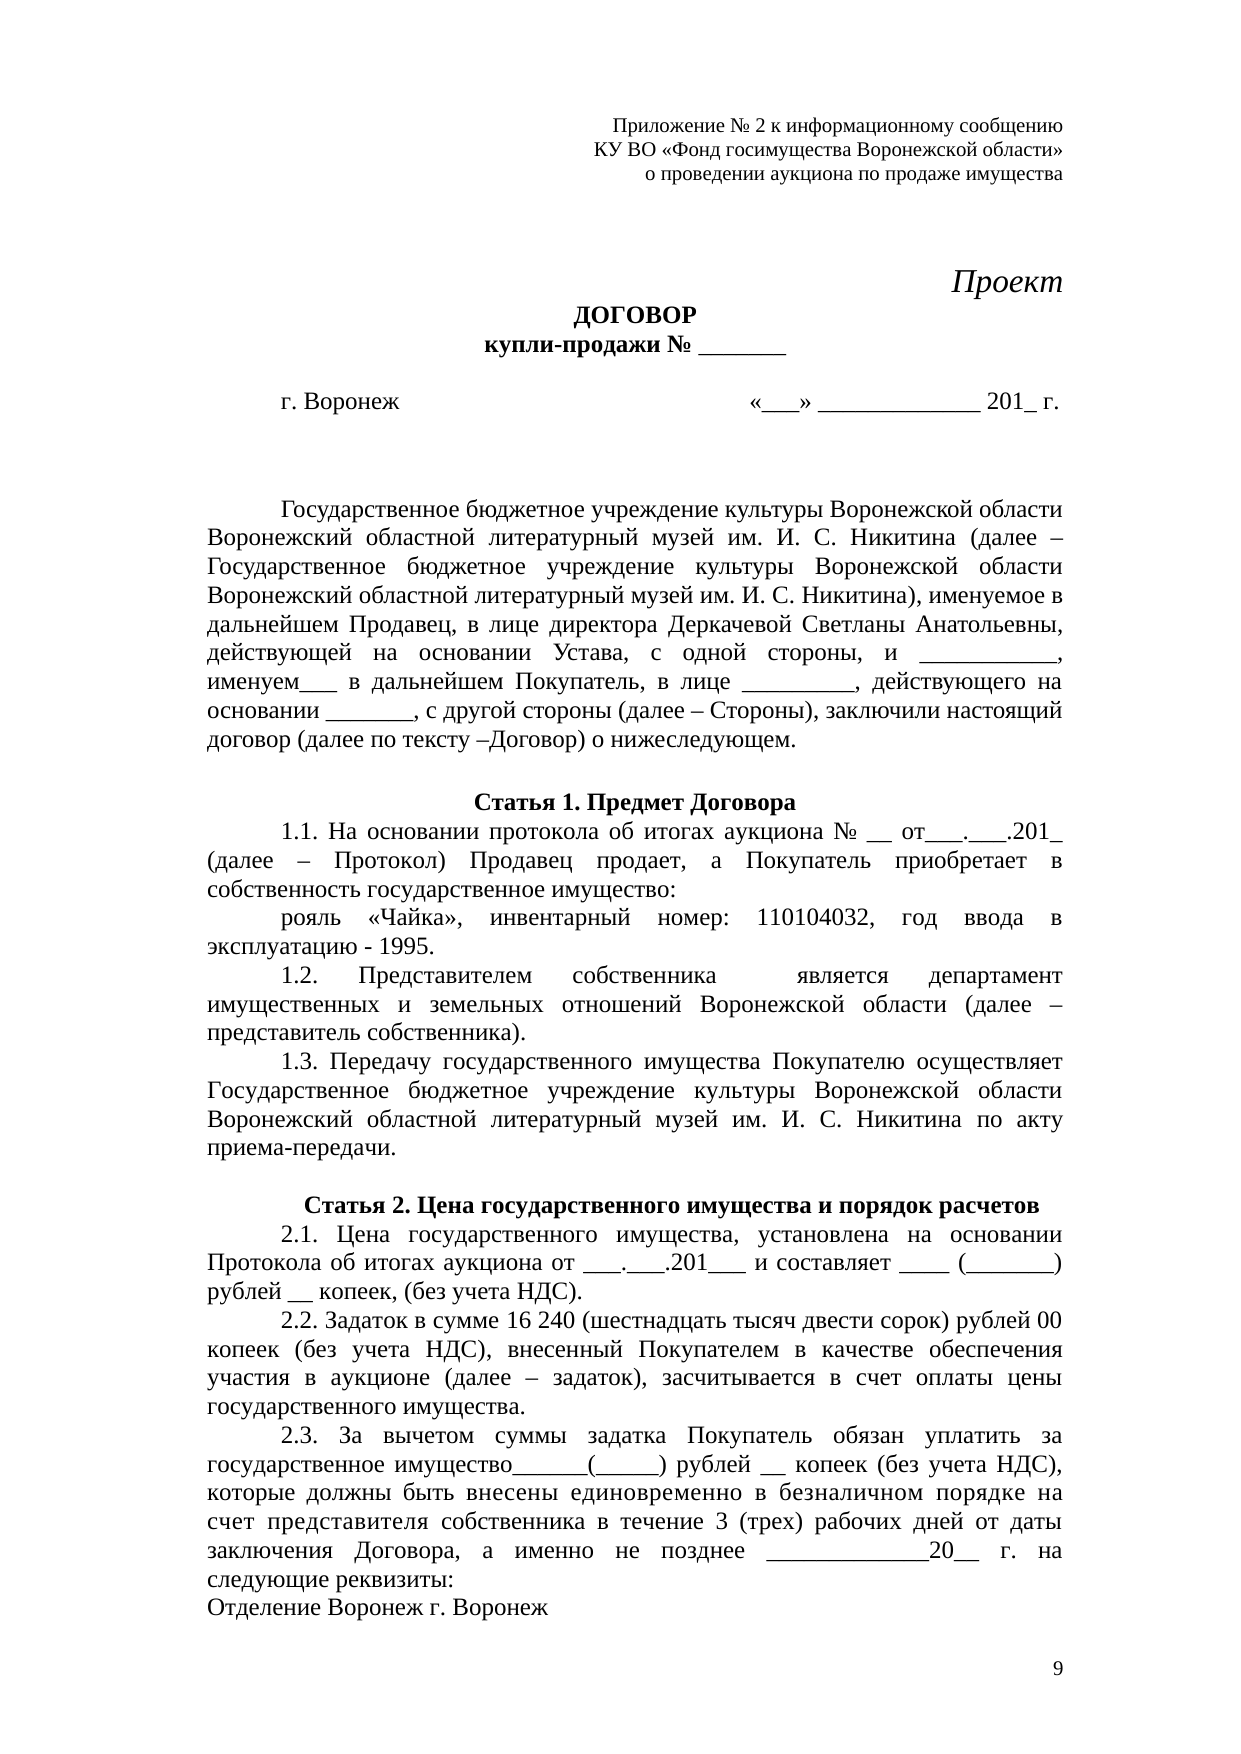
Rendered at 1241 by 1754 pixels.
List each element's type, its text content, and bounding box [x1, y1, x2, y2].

text ДОГОВОР [207, 300, 1063, 329]
subtitle Государственное бюджетное учреждение культуры Воронежской области Воронежский областной литературный музей им. И. С. Никитина (далее – Государственное бюджетное учреждение культуры Воронежской области Воронежский областной литературный музей им. И. С. Никитина), именуемое в дальнейшем Продавец, в лице директора Деркачевой Светланы Анатольевны, действующей на основании Устава, с одной стороны, и ___________, именуем___ в дальнейшем Покупатель, в лице _________, действующего на основании _______, с другой стороны (далее – Стороны), заключили настоящий договор (далее по тексту –Договор) о нижеследующем. [207, 494, 1063, 752]
text 2.2. Задаток в сумме 16 240 (шестнадцать тысяч двести сорок) рублей 00 копеек (без учета НДС), внесенный Покупателем в качестве обеспечения участия в аукционе (далее – задаток), засчитывается в счет оплаты цены государственного имущества. [207, 1305, 1063, 1420]
text г. Воронеж «___» _____________ 201_ г. [207, 386, 1063, 415]
text 1.3. Передачу государственного имущества Покупателю осуществляет Государственное бюджетное учреждение культуры Воронежской области Воронежский областной литературный музей им. И. С. Никитина по акту приема-передачи. [207, 1046, 1063, 1161]
text 2.1. Цена государственного имущества, установлена на основании Протокола об итогах аукциона от ___.___.201___ и составляет ____ (_______) рублей __ копеек, (без учета НДС). [207, 1219, 1063, 1305]
text 2.3. За вычетом суммы задатка Покупатель обязан уплатить за государственное имущество______(_____) рублей __ копеек (без учета НДС), которые должны быть внесены единовременно в безналичном порядке на счет представителя собственника в течение 3 (трех) рабочих дней от даты заключения Договора, а именно не позднее _____________20__ г. на следующие реквизиты: [207, 1420, 1063, 1592]
text Проект [207, 262, 1063, 300]
text 1.2. Представителем собственника является департамент имущественных и земельных отношений Воронежской области (далее – представитель собственника). [207, 960, 1063, 1046]
text 1.1. На основании протокола об итогах аукциона № __ от___.___.201_ (далее – Протокол) Продавец продает, а Покупатель приобретает в собственность государственное имущество: [207, 816, 1063, 902]
text Отделение Воронеж г. Воронеж [207, 1592, 1063, 1621]
text о проведении аукциона по продаже имущества [207, 161, 1063, 185]
text Приложение № 2 к информационному сообщению [207, 113, 1063, 137]
text рояль «Чайка», инвентарный номер: 110104032, год ввода в эксплуатацию - 1995. [207, 902, 1063, 960]
text Статья 1. Предмет Договора [207, 787, 1063, 816]
text КУ ВО «Фонд госимущества Воронежской области» [207, 137, 1063, 161]
text Статья 2. Цена государственного имущества и порядок расчетов [207, 1190, 1063, 1219]
text купли-продажи № _______ [207, 329, 1063, 357]
